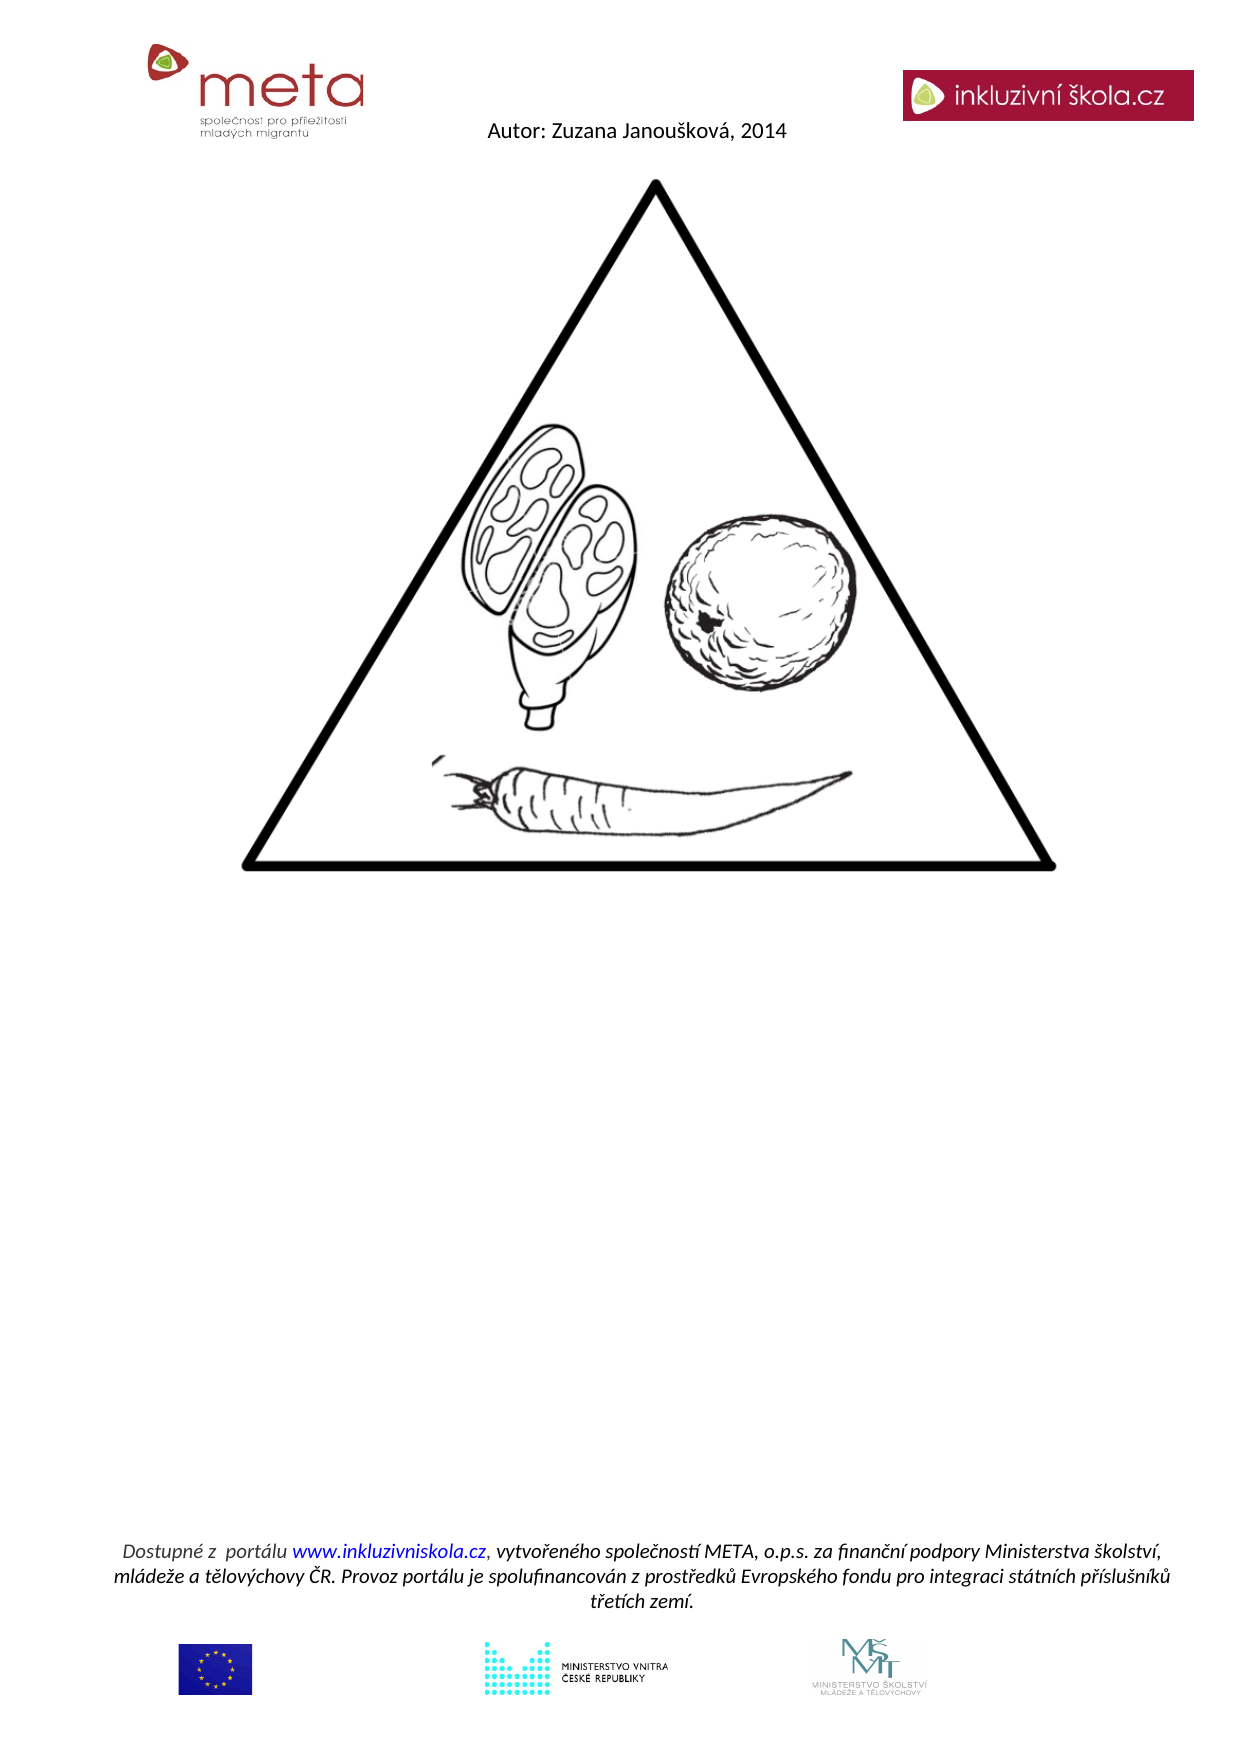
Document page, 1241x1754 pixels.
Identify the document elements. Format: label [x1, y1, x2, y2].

picture [178, 1644, 253, 1695]
picture [231, 174, 1068, 884]
picture [812, 1639, 929, 1695]
picture [485, 1642, 668, 1695]
picture [903, 70, 1194, 121]
picture [147, 44, 364, 139]
